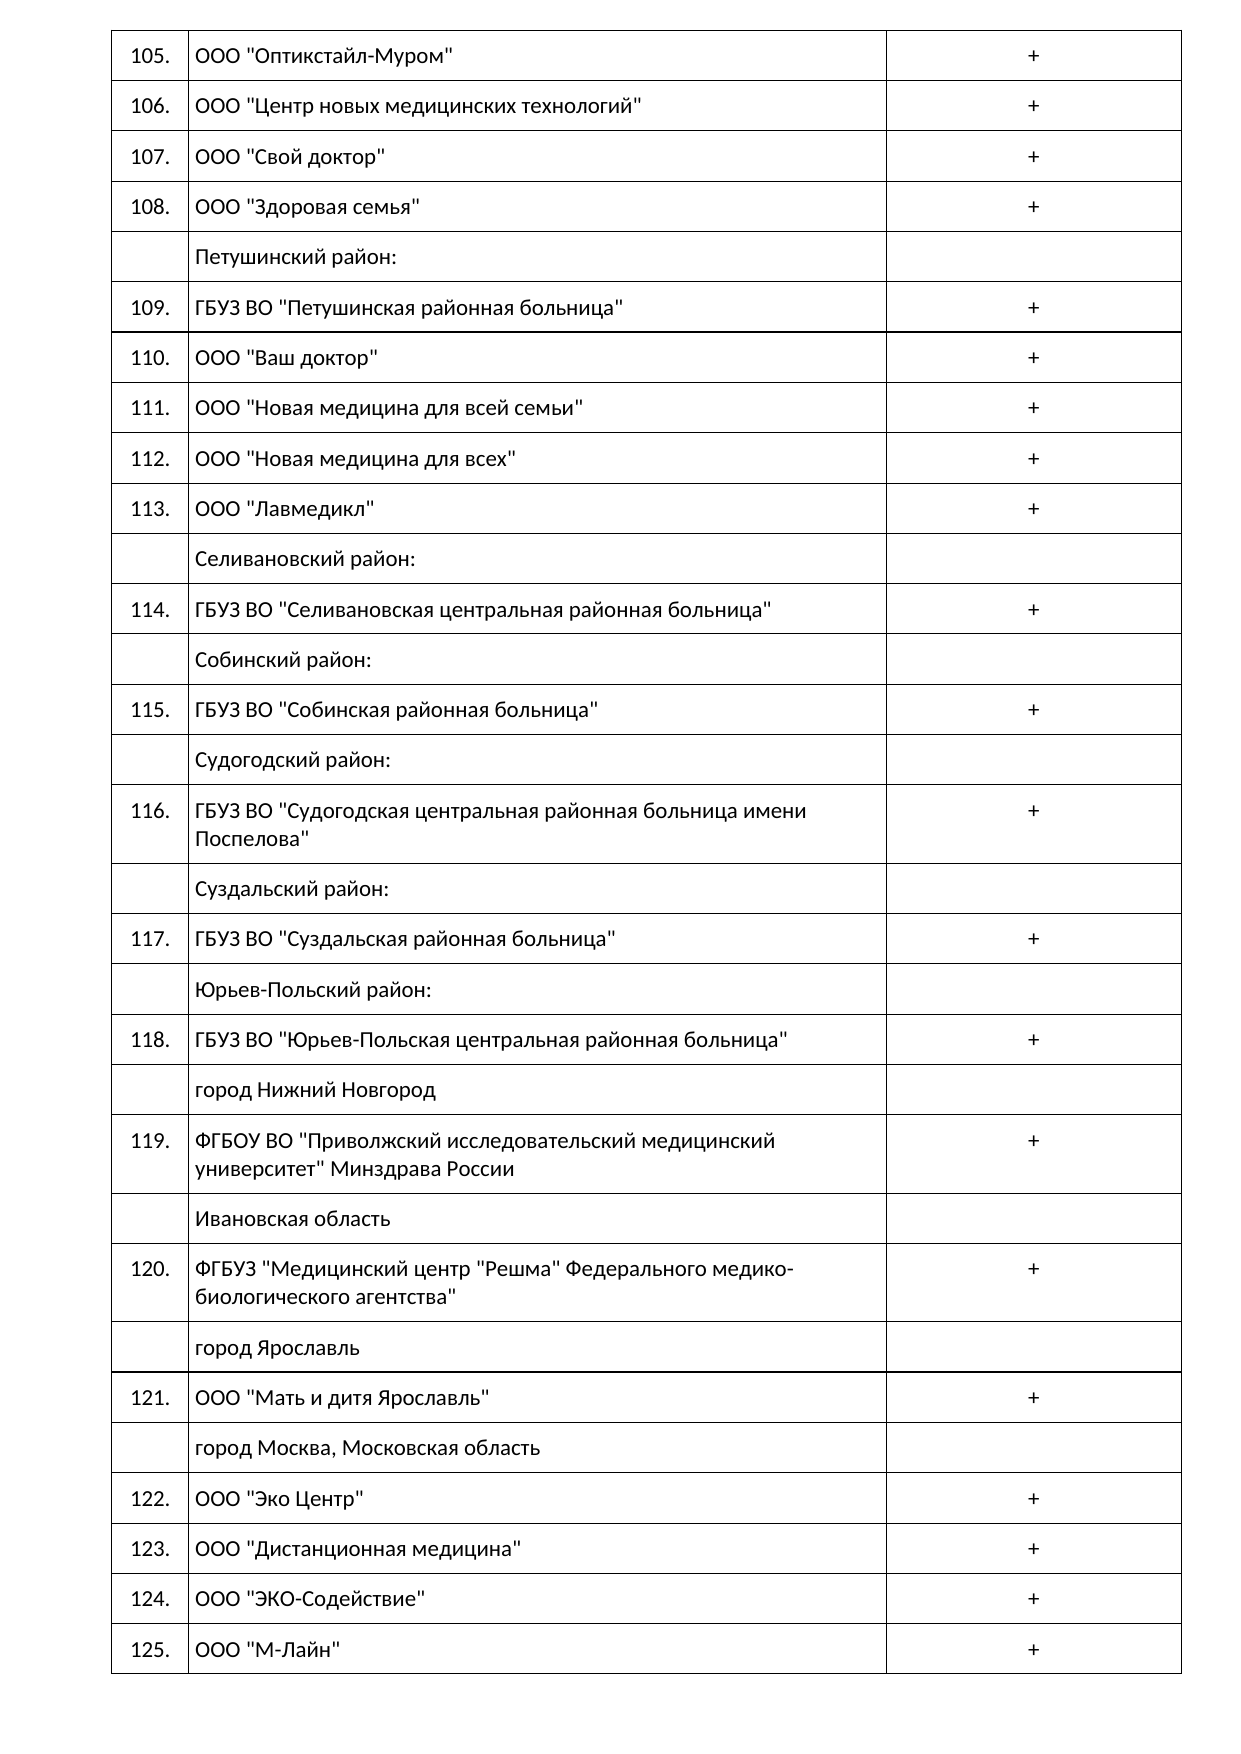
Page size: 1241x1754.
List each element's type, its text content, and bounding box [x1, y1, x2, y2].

table_cell [112, 534, 188, 583]
table_cell + [887, 1115, 1181, 1192]
table_cell + [887, 433, 1181, 482]
table_cell ООО "Лавмедикл" [189, 484, 886, 533]
table_cell + [887, 584, 1181, 633]
table_cell [887, 634, 1181, 684]
table_cell + [887, 1524, 1181, 1573]
table_cell 105. [112, 31, 188, 80]
table_cell город Москва, Московская область [189, 1423, 886, 1472]
table_cell 113. [112, 484, 188, 533]
table_cell 107. [112, 131, 188, 181]
table_cell ГБУЗ ВО "Петушинская районная больница" [189, 282, 886, 331]
table_cell Ивановская область [189, 1194, 886, 1243]
table_cell 123. [112, 1524, 188, 1573]
table_cell ООО "ЭКО-Содействие" [189, 1574, 886, 1623]
table_cell ООО "Новая медицина для всех" [189, 433, 886, 482]
table_cell ООО "Здоровая семья" [189, 182, 886, 231]
table_cell [887, 1322, 1181, 1371]
table_cell город Нижний Новгород [189, 1065, 886, 1114]
table_cell ООО "Новая медицина для всей семьи" [189, 383, 886, 432]
table_cell ООО "Мать и дитя Ярославль" [189, 1373, 886, 1422]
table_cell + [887, 1473, 1181, 1522]
table_cell 119. [112, 1115, 188, 1192]
table_cell 110. [112, 333, 188, 382]
table_cell [887, 964, 1181, 1013]
table_cell + [887, 1244, 1181, 1321]
table_cell [887, 1194, 1181, 1243]
table_cell ГБУЗ ВО "Юрьев-Польская центральная районная больница" [189, 1015, 886, 1064]
table_cell + [887, 1574, 1181, 1623]
table_cell + [887, 685, 1181, 734]
table_cell 114. [112, 584, 188, 633]
table_cell 115. [112, 685, 188, 734]
table_cell 125. [112, 1624, 188, 1673]
table_cell + [887, 785, 1181, 863]
table_cell [887, 534, 1181, 583]
table_cell 120. [112, 1244, 188, 1321]
table_cell + [887, 131, 1181, 181]
table_cell + [887, 914, 1181, 963]
table_cell + [887, 383, 1181, 432]
table_cell 112. [112, 433, 188, 482]
table_cell 109. [112, 282, 188, 331]
table_cell + [887, 282, 1181, 331]
table_cell [112, 735, 188, 784]
table_cell [112, 1423, 188, 1472]
table_cell ГБУЗ ВО "Собинская районная больница" [189, 685, 886, 734]
table_cell [887, 735, 1181, 784]
table_cell ГБУЗ ВО "Селивановская центральная районная больница" [189, 584, 886, 633]
table_cell + [887, 81, 1181, 130]
table_cell [887, 1423, 1181, 1472]
table_cell ООО "Центр новых медицинских технологий" [189, 81, 886, 130]
table_cell ООО "Дистанционная медицина" [189, 1524, 886, 1573]
table_cell + [887, 1015, 1181, 1064]
table_cell ООО "Оптикстайл-Муром" [189, 31, 886, 80]
table_cell 108. [112, 182, 188, 231]
table_cell Петушинский район: [189, 232, 886, 281]
table_cell Судогодский район: [189, 735, 886, 784]
table_cell + [887, 1624, 1181, 1673]
table_cell [112, 232, 188, 281]
table_cell Юрьев-Польский район: [189, 964, 886, 1013]
table_cell 122. [112, 1473, 188, 1522]
table_cell [112, 1322, 188, 1371]
table_cell ГБУЗ ВО "Суздальская районная больница" [189, 914, 886, 963]
table_cell 111. [112, 383, 188, 432]
table_cell ГБУЗ ВО "Судогодская центральная районная больница имени Поспелова" [189, 785, 886, 863]
table_cell ООО "Свой доктор" [189, 131, 886, 181]
table_cell город Ярославль [189, 1322, 886, 1371]
table_cell [112, 1194, 188, 1243]
table_cell ООО "Эко Центр" [189, 1473, 886, 1522]
table_cell + [887, 182, 1181, 231]
table_cell [112, 1065, 188, 1114]
table_cell [112, 864, 188, 913]
table_cell [887, 1065, 1181, 1114]
table_cell [112, 964, 188, 1013]
table_cell 117. [112, 914, 188, 963]
table_cell Собинский район: [189, 634, 886, 684]
table_cell ФГБУЗ "Медицинский центр "Решма" Федерального медико-биологического агентства" [189, 1244, 886, 1321]
table_cell 124. [112, 1574, 188, 1623]
table_cell 121. [112, 1373, 188, 1422]
table_cell + [887, 1373, 1181, 1422]
table_cell 116. [112, 785, 188, 863]
table_cell ООО "М-Лайн" [189, 1624, 886, 1673]
table_cell [887, 232, 1181, 281]
table_cell 106. [112, 81, 188, 130]
table_cell + [887, 333, 1181, 382]
table_cell 118. [112, 1015, 188, 1064]
table_cell [887, 864, 1181, 913]
table_cell ООО "Ваш доктор" [189, 333, 886, 382]
table_cell Суздальский район: [189, 864, 886, 913]
table_cell + [887, 31, 1181, 80]
table_cell + [887, 484, 1181, 533]
table_cell Селивановский район: [189, 534, 886, 583]
table_cell [112, 634, 188, 684]
table_cell ФГБОУ ВО "Приволжский исследовательский медицинский университет" Минздрава России [189, 1115, 886, 1192]
